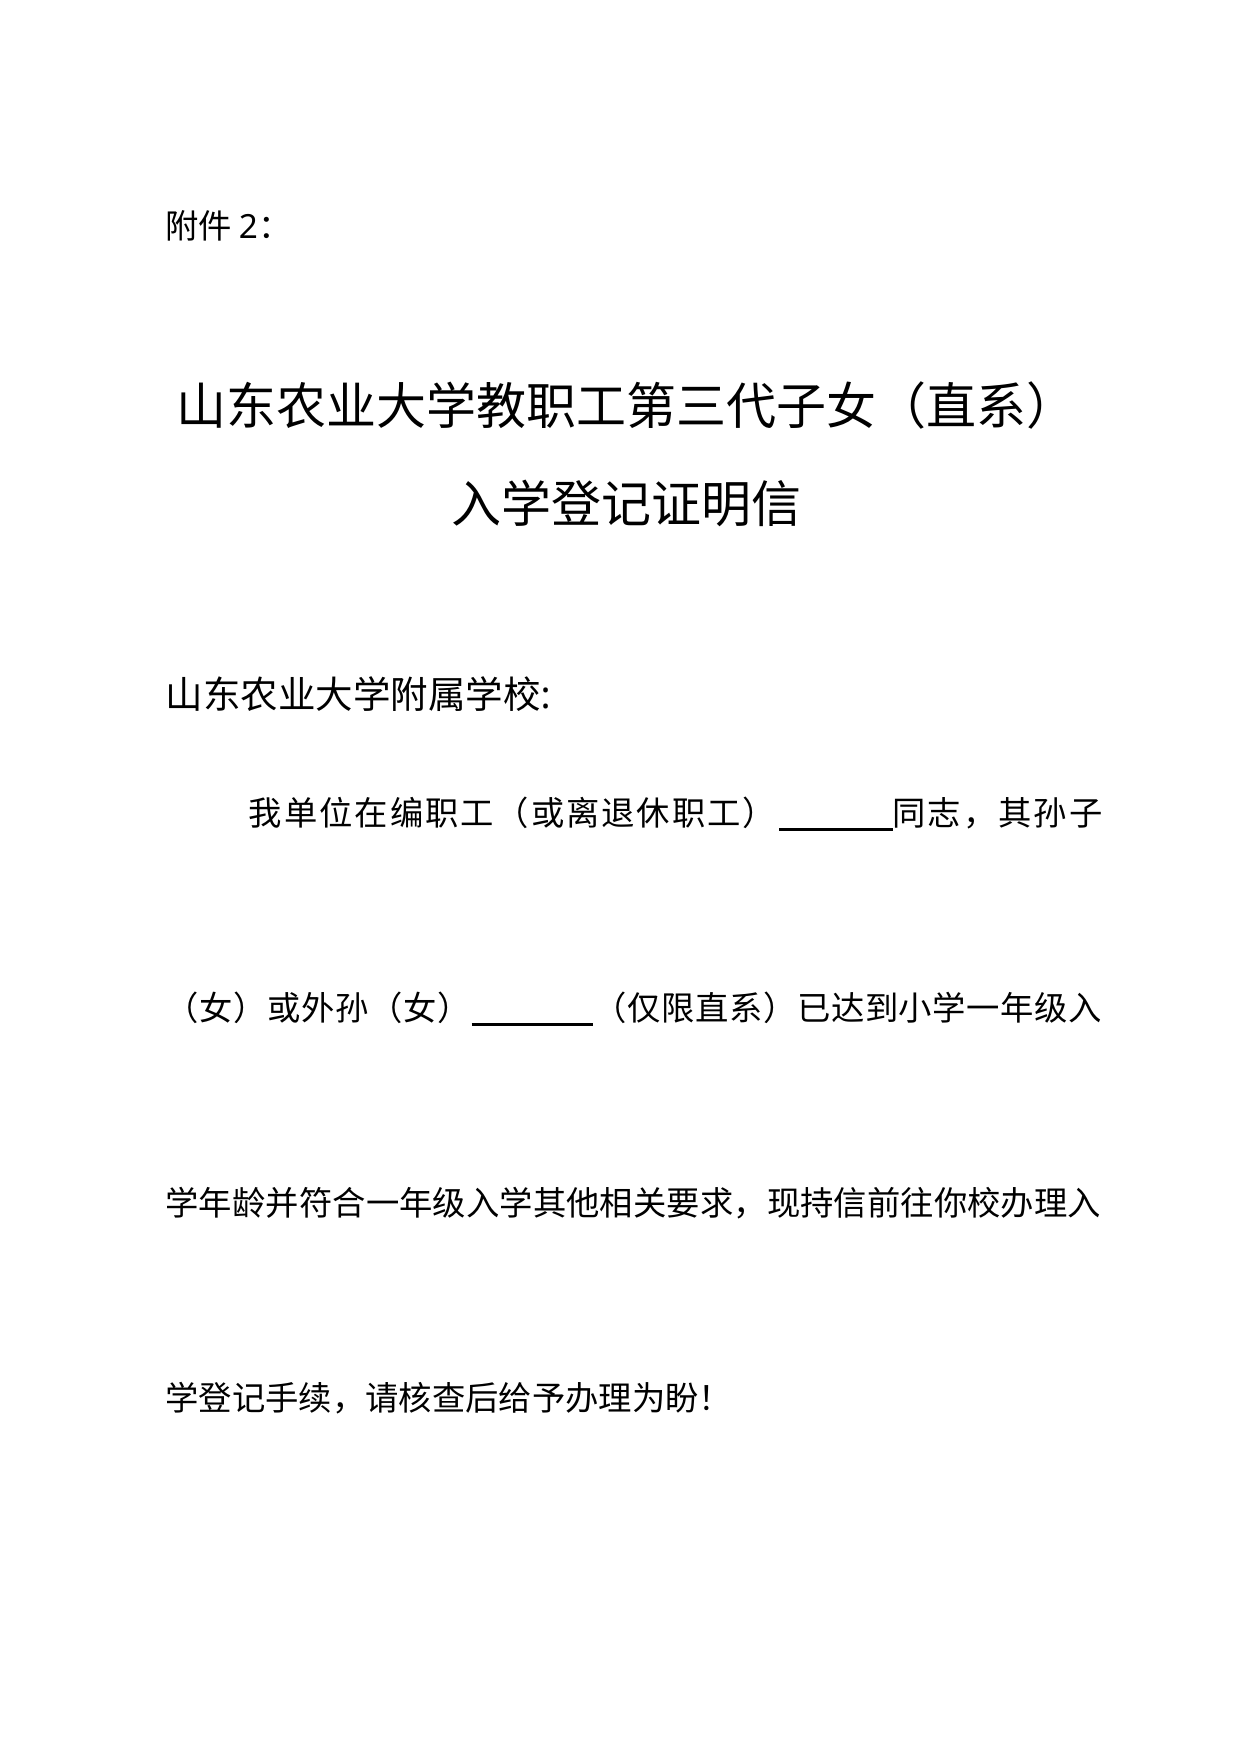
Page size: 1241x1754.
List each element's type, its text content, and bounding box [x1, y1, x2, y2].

text 附件2： [165, 191, 1087, 256]
text 我单位在编职工（或离退休职工） 同志，其孙子（女）或外孙（女） （仅限直系）已达到小学一年级入学年龄并符合一年级入学其他相关要求，现持信前往你校办理入学登记手续，请核查后给予办理为盼！ [165, 779, 1103, 1429]
text 山东农业大学附属学校: [165, 659, 1087, 724]
text 山东农业大学教职工第三代子女（直系）入学登记证明信 [165, 354, 1087, 549]
